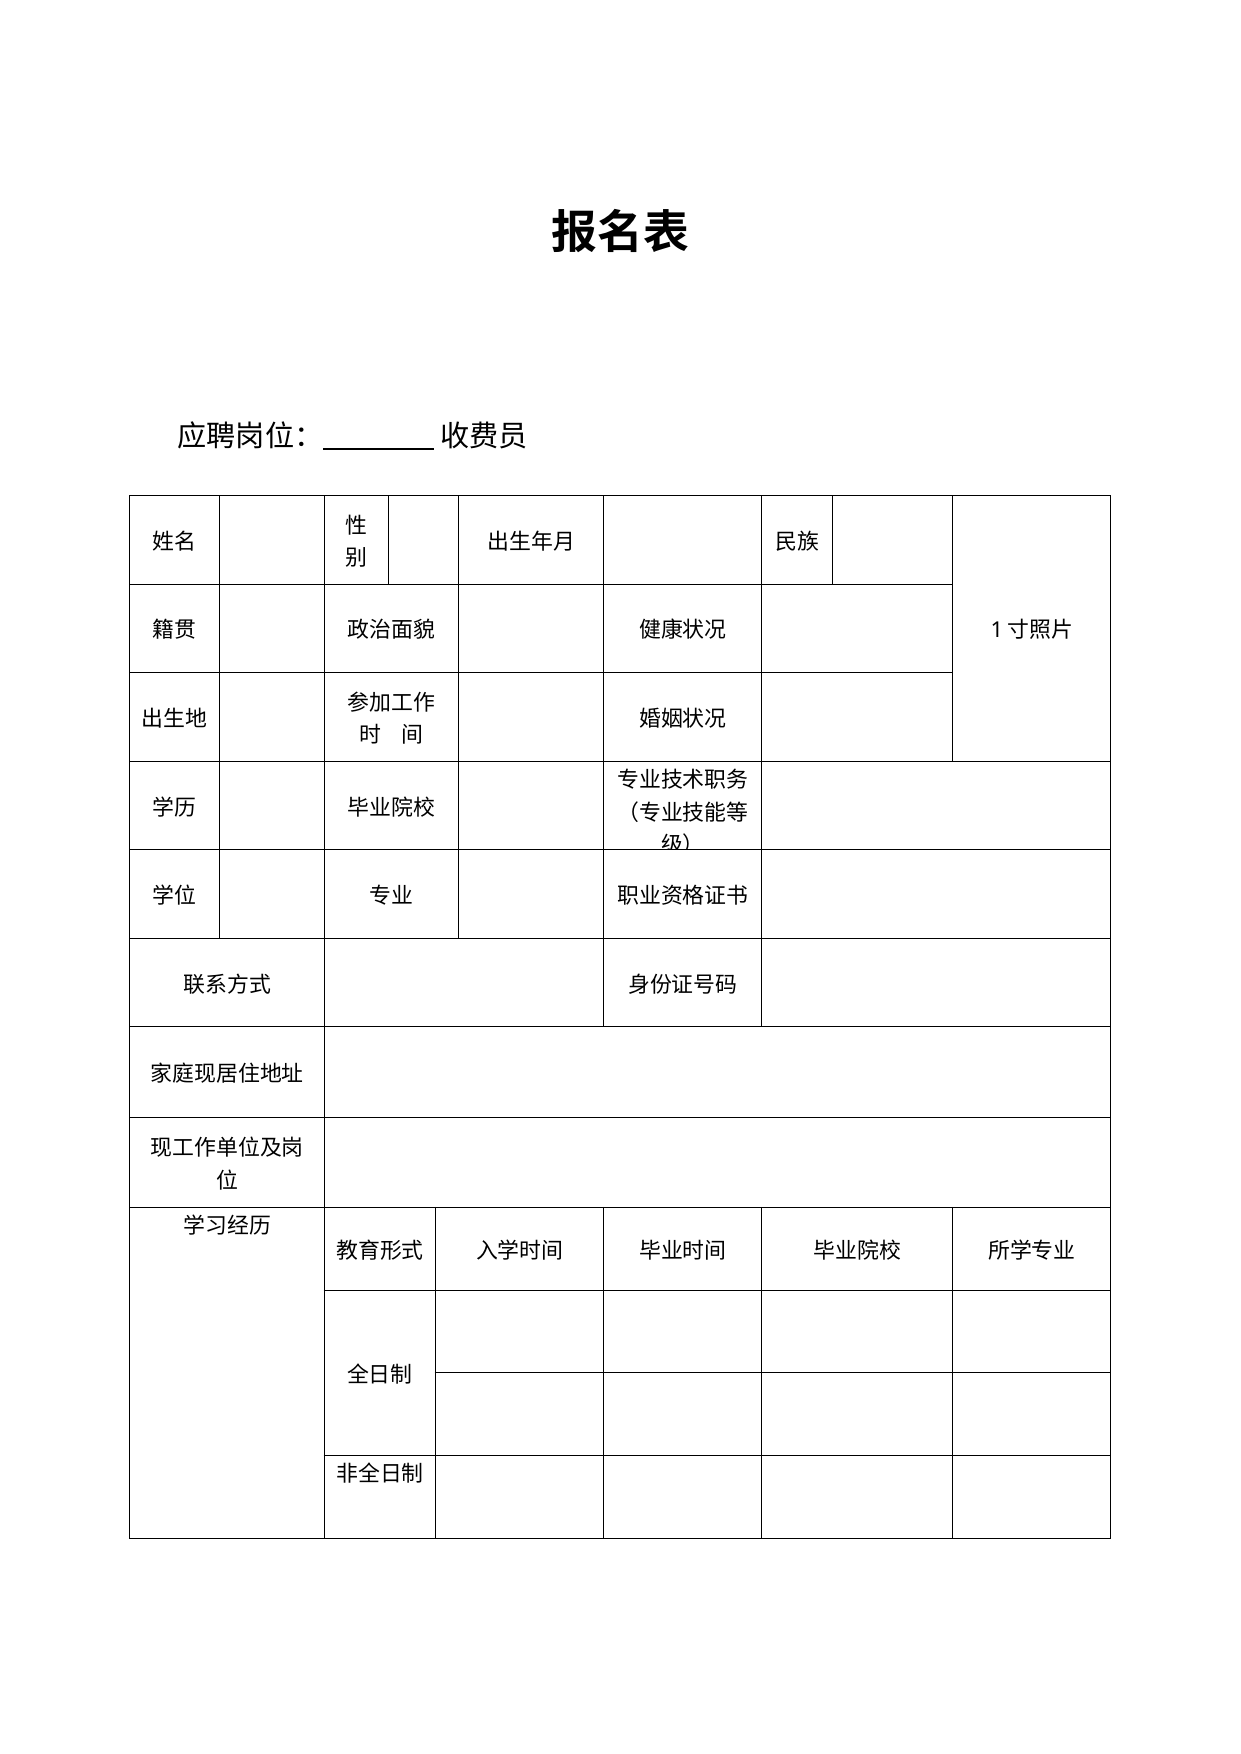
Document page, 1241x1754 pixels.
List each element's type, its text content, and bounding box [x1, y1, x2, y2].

table_cell [953, 1291, 1110, 1372]
table_header 姓名 [130, 496, 219, 583]
table_cell [604, 1456, 761, 1538]
table_cell 家庭现居住地址 [130, 1027, 324, 1117]
text 应聘岗位： 收费员 [177, 401, 1063, 466]
table_header 1寸照片 [953, 496, 1110, 761]
table_cell 现工作单位及岗位 [130, 1118, 324, 1207]
table_cell 学习经历 [130, 1208, 324, 1538]
table_cell [762, 1373, 952, 1455]
table_cell 全日制 [325, 1291, 435, 1455]
table_cell 参加工作 时 间 [325, 673, 458, 761]
table_cell 毕业院校 [762, 1208, 952, 1289]
table_cell [604, 1291, 761, 1372]
table_cell [325, 1118, 1110, 1207]
table_header 出生年月 [459, 496, 603, 583]
table_cell 专业技术职务 （专业技能等级） [604, 762, 761, 849]
table_header [220, 496, 324, 583]
table_cell [325, 1027, 1110, 1117]
table_cell [325, 939, 603, 1026]
table_cell [762, 1291, 952, 1372]
table_cell 学位 [130, 850, 219, 938]
table_cell [762, 673, 952, 761]
table_header 性别 [325, 496, 388, 583]
table_cell [436, 1291, 603, 1372]
table_header [389, 496, 458, 583]
table_cell [762, 585, 952, 672]
table_cell [762, 762, 1110, 849]
table_cell [762, 850, 1110, 938]
table_cell [762, 939, 1110, 1026]
table_cell [459, 673, 603, 761]
table_cell [762, 1456, 952, 1538]
table_header [604, 496, 761, 583]
table_cell [604, 1373, 761, 1455]
table_header [833, 496, 952, 583]
table_cell [459, 850, 603, 938]
text 报名表 [177, 180, 1063, 277]
table_cell 毕业院校 [325, 762, 458, 849]
table_cell [436, 1373, 603, 1455]
table_cell 政治面貌 [325, 585, 458, 672]
table_header 民族 [762, 496, 832, 583]
table_cell [459, 762, 603, 849]
table_cell 所学专业 [953, 1208, 1110, 1289]
table_cell [459, 585, 603, 672]
table_cell [220, 673, 324, 761]
table_cell [220, 762, 324, 849]
table_cell 入学时间 [436, 1208, 603, 1289]
table_cell 非全日制 [325, 1456, 435, 1538]
table_cell 出生地 [130, 673, 219, 761]
table_cell 职业资格证书 [604, 850, 761, 938]
table_cell [953, 1456, 1110, 1538]
table_cell [953, 1373, 1110, 1455]
table_cell 学历 [130, 762, 219, 849]
table_cell [436, 1456, 603, 1538]
table_cell 籍贯 [130, 585, 219, 672]
table_cell 婚姻状况 [604, 673, 761, 761]
table_cell 身份证号码 [604, 939, 761, 1026]
table_cell 联系方式 [130, 939, 324, 1026]
table_cell [220, 585, 324, 672]
table_cell 专业 [325, 850, 458, 938]
table_cell [220, 850, 324, 938]
table_cell 毕业时间 [604, 1208, 761, 1289]
table_cell 教育形式 [325, 1208, 435, 1289]
table_cell 健康状况 [604, 585, 761, 672]
